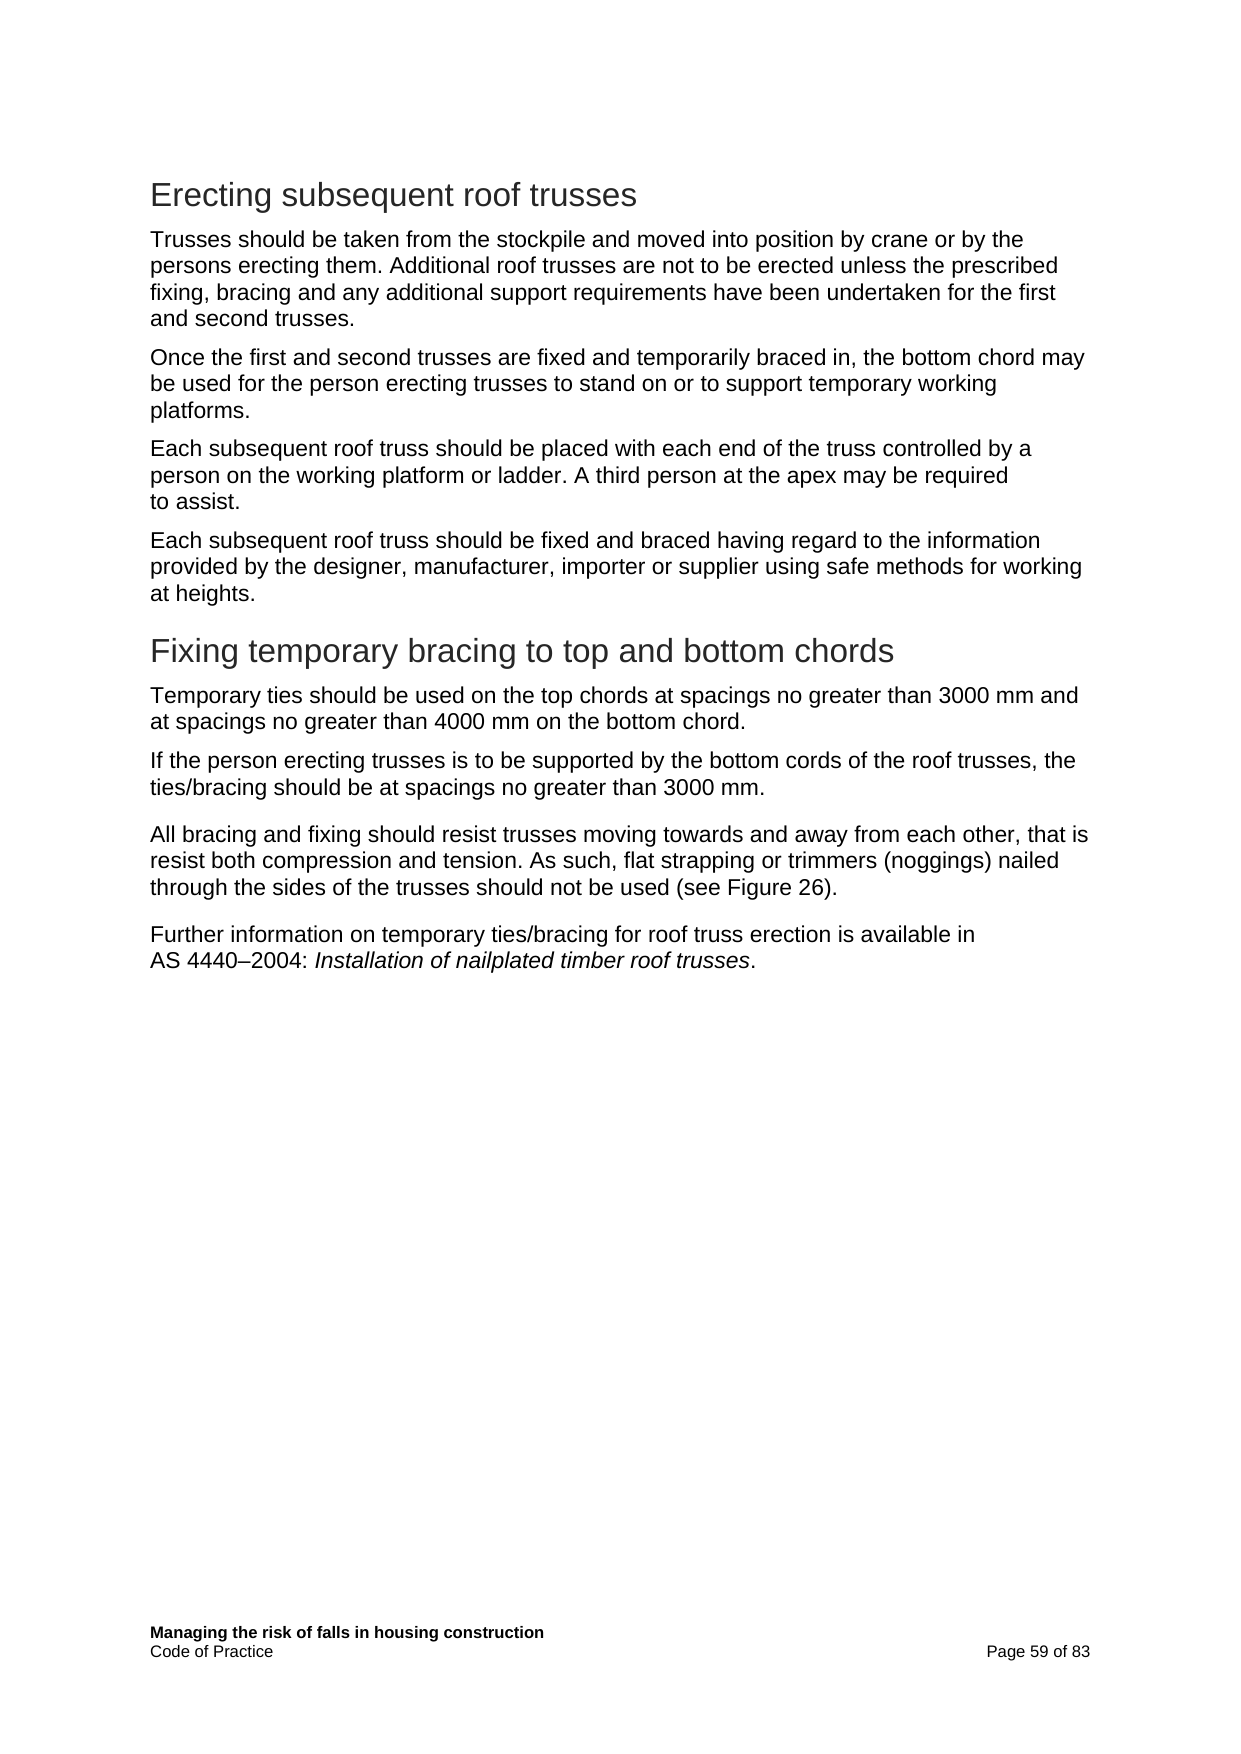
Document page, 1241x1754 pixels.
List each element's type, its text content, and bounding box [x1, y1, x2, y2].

text Trusses should be taken from the stockpile and moved into position by crane or by the persons erecting them. Additional roof trusses are not to be erected unless the prescribed fixing, bracing and any additional support requirements have been undertaken for the first and second trusses. [150, 226, 1090, 331]
text Each subsequent roof truss should be fixed and braced having regard to the information provided by the designer, manufacturer, importer or supplier using safe methods for working at heights. [150, 527, 1090, 606]
text Each subsequent roof truss should be placed with each end of the truss controlled by a person on the working platform or ladder. A third person at the apex may be required to assist. [150, 435, 1090, 514]
text All bracing and fixing should resist trusses moving towards and away from each other, that is resist both compression and tension. As such, flat strapping or trimmers (noggings) nailed through the sides of the trusses should not be used (see Figure 26). [150, 821, 1090, 900]
text Temporary ties should be used on the top chords at spacings no greater than 3000 mm and at spacings no greater than 4000 mm on the bottom chord. [150, 682, 1090, 735]
subtitle Erecting subsequent roof trusses [150, 175, 1090, 213]
subtitle Fixing temporary bracing to top and bottom chords [150, 631, 1090, 669]
text If the person erecting trusses is to be supported by the bottom cords of the roof trusses, the ties/bracing should be at spacings no greater than 3000 mm. [150, 747, 1090, 800]
text Further information on temporary ties/bracing for roof truss erection is available in [150, 921, 1090, 947]
text AS 4440–2004: Installation of nailplated timber roof trusses. [150, 947, 1090, 973]
text Once the first and second trusses are fixed and temporarily braced in, the bottom chord may be used for the person erecting trusses to stand on or to support temporary working platforms. [150, 344, 1090, 423]
